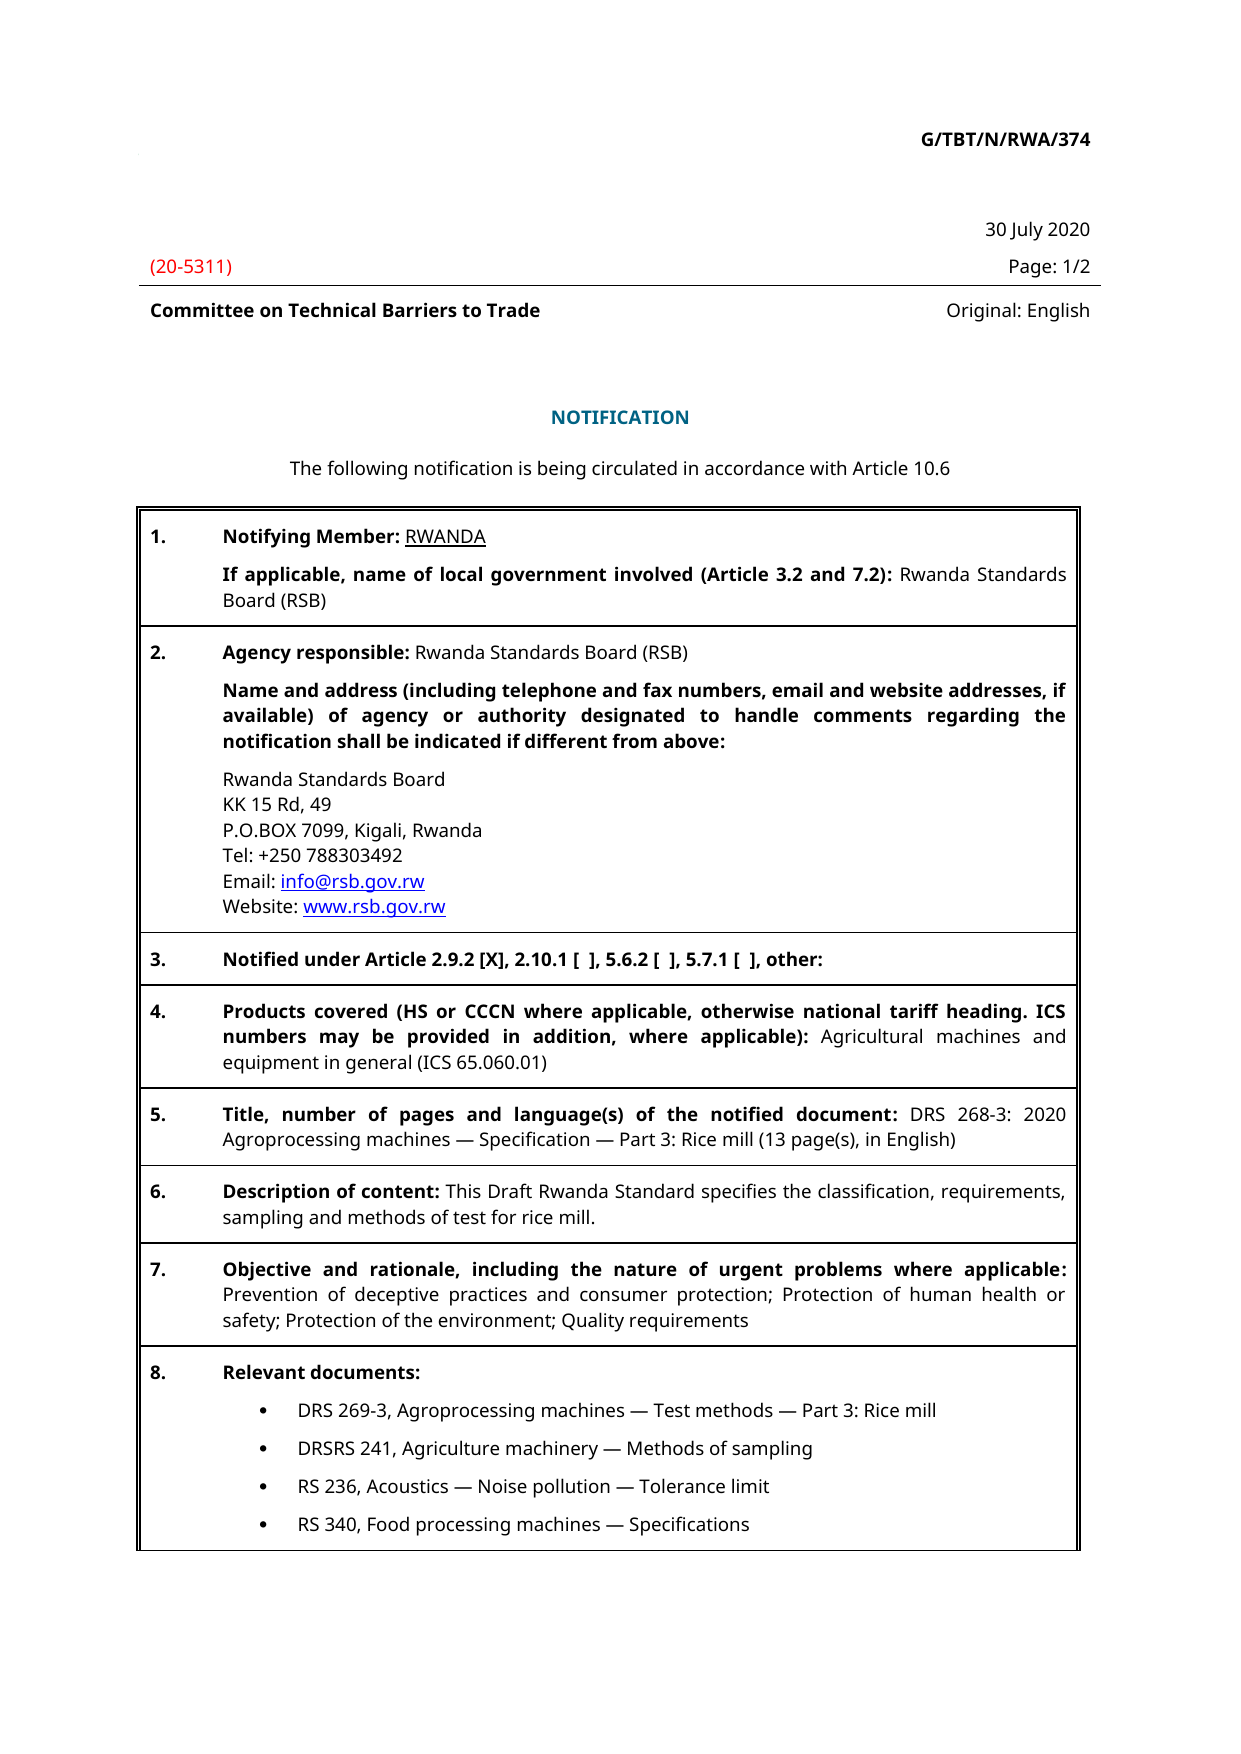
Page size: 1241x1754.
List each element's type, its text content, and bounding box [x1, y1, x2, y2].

table_cell 2. [141, 627, 211, 932]
table_cell Title, number of pages and language(s) of the notified document: DRS 268-3: 2020 Agroprocessing machines — Specification — Part 3: Rice mill (13 page(s), in English) [211, 1089, 1076, 1164]
table_cell 5. [141, 1089, 211, 1164]
table_cell Relevant documents: DRS 269-3, Agroprocessing machines — Test methods — Part 3: Rice mill DRSRS 241, Agriculture machinery — Methods of sampling RS 236, Acoustics — Noise pollution — Tolerance limit RS 340, Food processing machines — Specifications [211, 1347, 1076, 1549]
table_cell 7. [141, 1244, 211, 1345]
table_cell 6. [141, 1166, 211, 1242]
title NOTIFICATION [150, 405, 1090, 430]
table_cell 3. [141, 933, 211, 984]
table_cell Products covered (HS or CCCN where applicable, otherwise national tariff heading. ICS numbers may be provided in addition, where applicable): Agricultural machines and equipment in general (ICS 65.060.01) [211, 986, 1076, 1087]
text The following notification is being circulated in accordance with Article 10.6 [150, 455, 1090, 481]
table_cell Notified under Article 2.9.2 [X], 2.10.1 [ ], 5.6.2 [ ], 5.7.1 [ ], other: [211, 933, 1076, 984]
table_cell Agency responsible: Rwanda Standards Board (RSB) Name and address (including telephone and fax numbers, email and website addresses, if available) of agency or authority designated to handle comments regarding the notification shall be indicated if different from above: Rwanda Standards Board KK 15 Rd, 49 P.O.BOX 7099, Kigali, Rwanda Tel: +250 788303492 Email: info@rsb.gov.rw Website: www.rsb.gov.rw [211, 627, 1076, 932]
table_cell 4. [141, 986, 211, 1087]
table_header 1. [141, 511, 211, 625]
table_cell Description of content: This Draft Rwanda Standard specifies the classification, requirements, sampling and methods of test for rice mill. [211, 1166, 1076, 1242]
table_cell 8. [141, 1347, 211, 1549]
table_cell Objective and rationale, including the nature of urgent problems where applicable: Prevention of deceptive practices and consumer protection; Protection of human health or safety; Protection of the environment; Quality requirements [211, 1244, 1076, 1345]
table_header Notifying Member: Rwanda If applicable, name of local government involved (Article 3.2 and 7.2): Rwanda Standards Board (RSB) [211, 511, 1076, 625]
